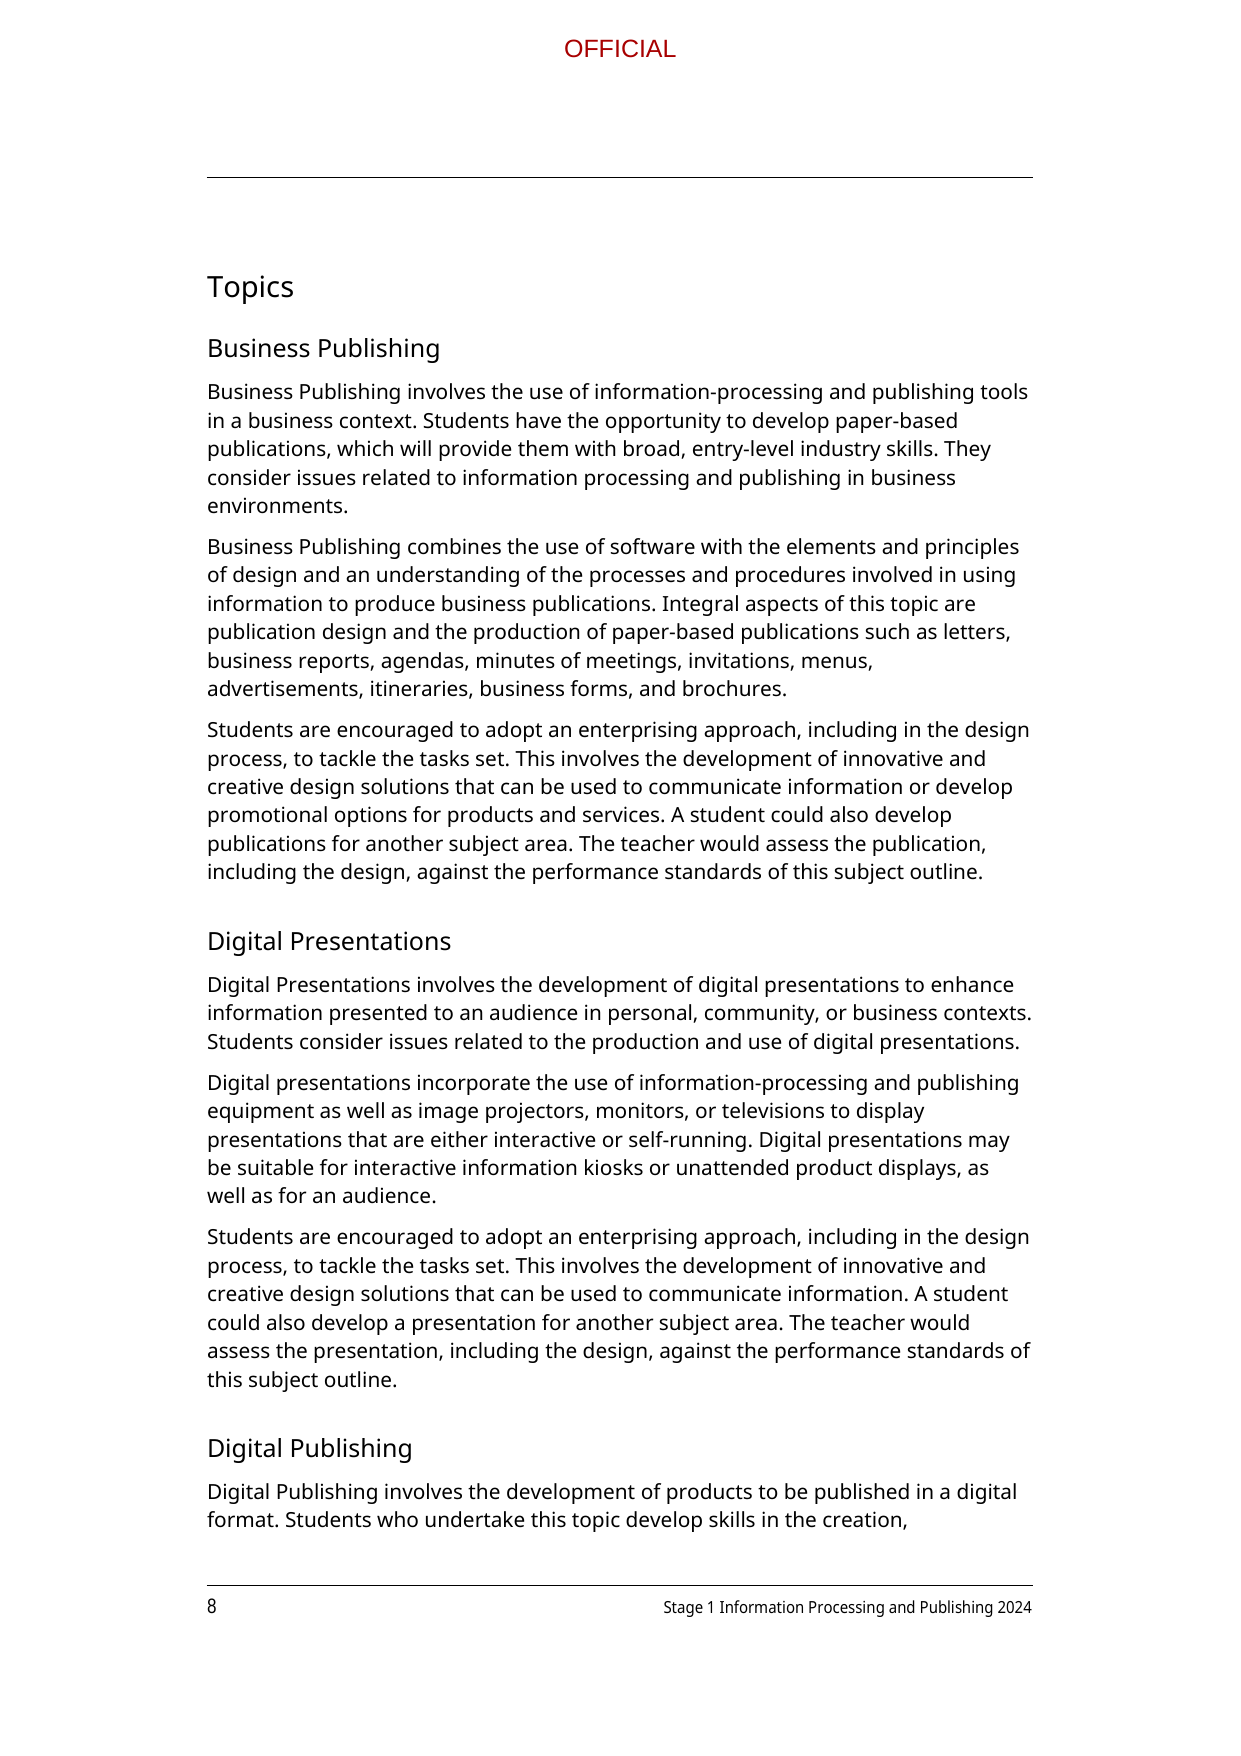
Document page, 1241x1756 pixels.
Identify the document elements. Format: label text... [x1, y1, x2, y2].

text Digital Publishing [207, 1431, 1033, 1465]
text Students are encouraged to adopt an enterprising approach, including in the design process, to tackle the tasks set. This involves the development of innovative and creative design solutions that can be used to communicate information or develop promotional options for products and services. A student could also develop publications for another subject area. The teacher would assess the publication, including the design, against the performance standards of this subject outline. [207, 715, 1033, 886]
text Digital Presentations [207, 923, 1033, 957]
text Business Publishing combines the use of software with the elements and principles of design and an understanding of the processes and procedures involved in using information to produce business publications. Integral aspects of this topic are publication design and the production of paper-based publications such as letters, business reports, agendas, minutes of meetings, invitations, menus, advertisements, itineraries, business forms, and brochures. [207, 532, 1033, 703]
text Business Publishing involves the use of information-processing and publishing tools in a business context. Students have the opportunity to develop paper-based publications, which will provide them with broad, entry-level industry skills. They consider issues related to information processing and publishing in business environments. [207, 377, 1033, 520]
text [207, 1477, 1033, 1534]
text Students are encouraged to adopt an enterprising approach, including in the design process, to tackle the tasks set. This involves the development of innovative and creative design solutions that can be used to communicate information. A student could also develop a presentation for another subject area. The teacher would assess the presentation, including the design, against the performance standards of this subject outline. [207, 1222, 1033, 1393]
text Digital presentations incorporate the use of information-processing and publishing equipment as well as image projectors, monitors, or televisions to display presentations that are either interactive or self-running. Digital presentations may be suitable for interactive information kiosks or unattended product displays, as well as for an audience. [207, 1068, 1033, 1210]
text Topics [207, 266, 1033, 306]
text Business Publishing [207, 331, 1033, 365]
text Digital Presentations involves the development of digital presentations to enhance information presented to an audience in personal, community, or business contexts. Students consider issues related to the production and use of digital presentations. [207, 970, 1033, 1055]
